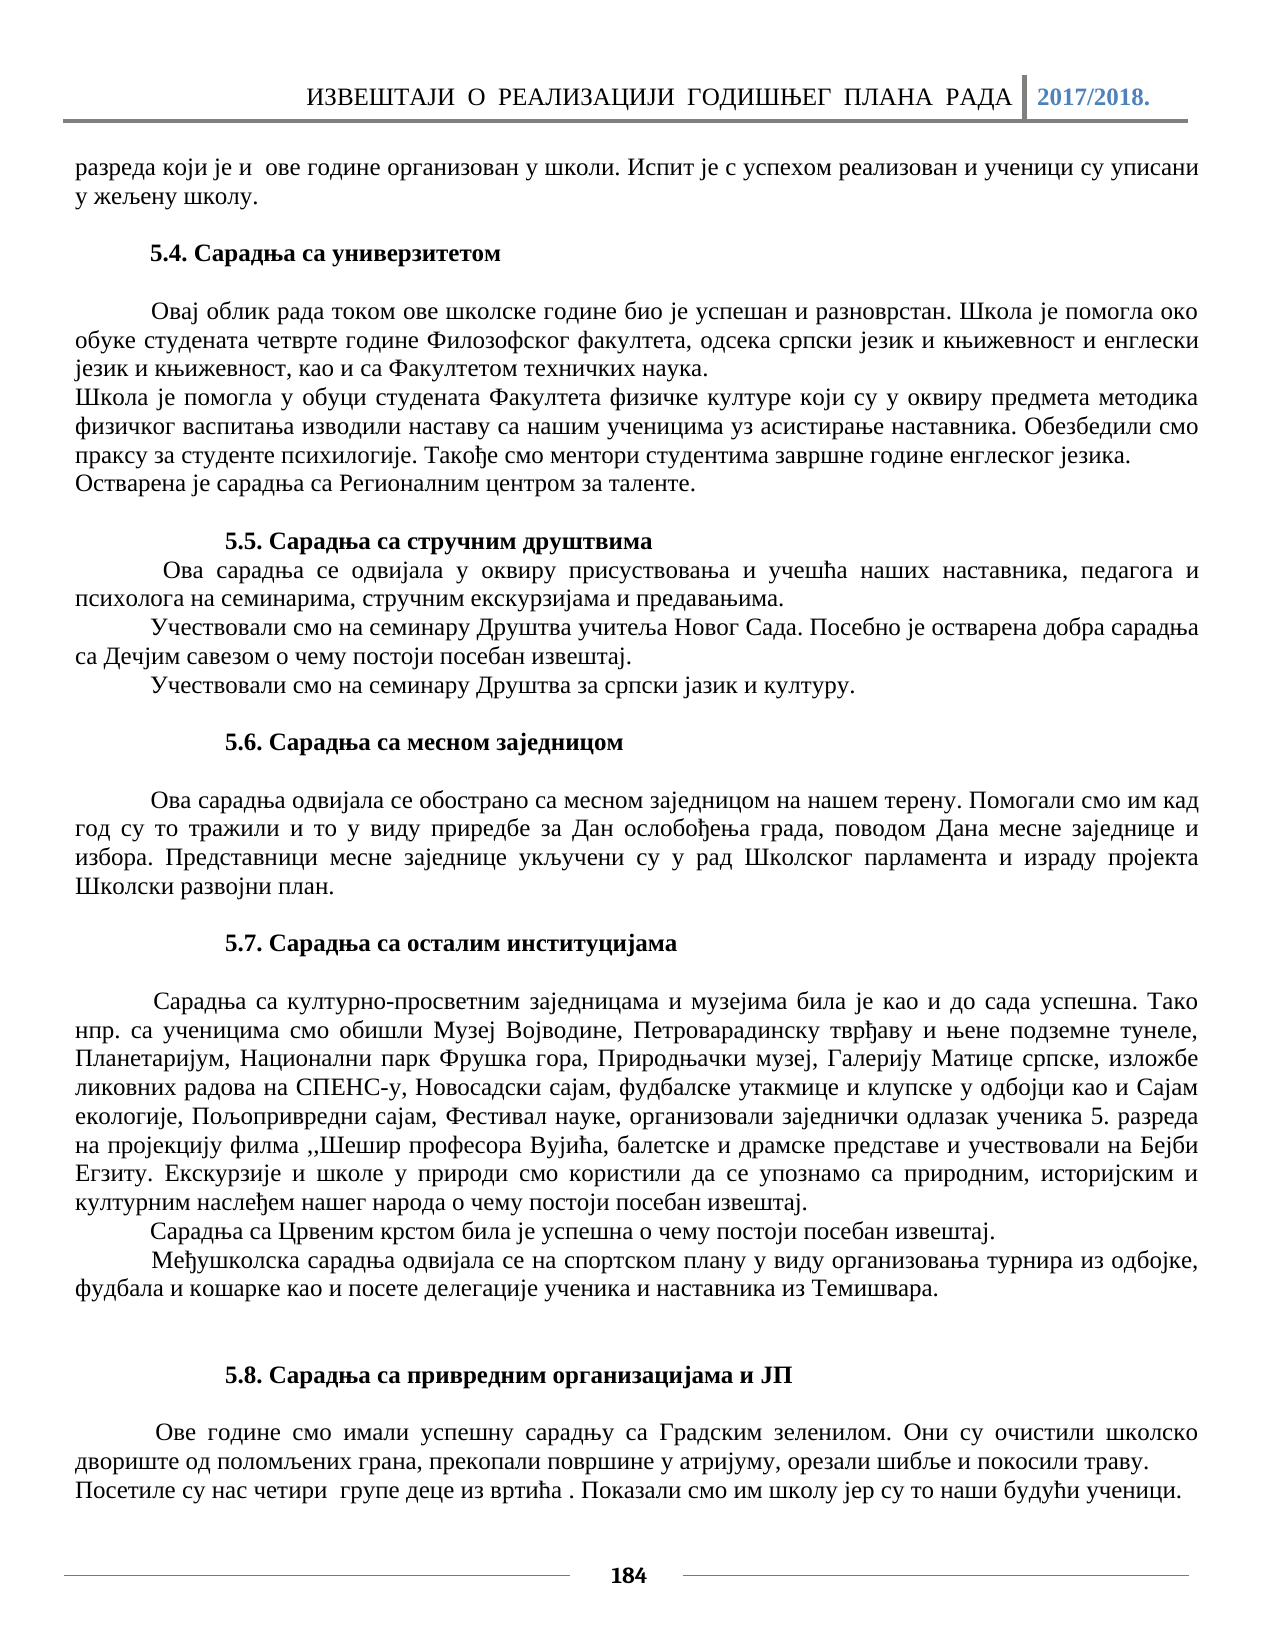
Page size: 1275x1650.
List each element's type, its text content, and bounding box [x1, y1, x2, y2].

text 5.8. Сарадња са привредним организацијама и ЈП [150, 1360, 1200, 1388]
text 5.4. Сарадња са универзитетом [75, 238, 1200, 267]
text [75, 152, 1200, 210]
text 5.7. Сарадња са осталим институцијама [75, 928, 1200, 957]
text Ове године смо имали успешну сарадњу са Градским зеленилом. Они су очистили школско двориште од поломљених грана, прекопали површине у атријуму, орезали шибље и покосили траву. [75, 1417, 1200, 1475]
text Сарадња са културно-просветним заједницама и музејима била је као и до сада успешна. Тако нпр. са ученицима смо обишли Музеј Војводине, Петроварадинску тврђаву и њене подземне тунеле, Планетаријум, Национални парк Фрушка гора, Природњачки музеј, Галерију Матице српске, изложбе ликовних радова на СПЕНС-у, Новосадски сајам, фудбалске утакмице и клупске у одбојци као и Сајам екологије, Пољопривредни сајам, Фестивал науке, организовали заједнички одлазак ученика 5. разреда на пројекцију филма ,,Шешир професора Вујића, балетске и драмске представе и учествовали на Бејби Егзиту. Екскурзије и школе у природи смо користили да се упознамо са природним, историјским и културним наслеђем нашег народа о чему постоји посебан извештај. [75, 986, 1200, 1216]
text Сарадња са Црвеним крстом била је успешна о чему постоји посебан извештај. [75, 1216, 1200, 1245]
text Међушколска сарадња одвијала се на спортском плану у виду организовања турнира из одбојке, фудбала и кошарке као и посете делегације ученика и наставника из Темишвара. [75, 1245, 1200, 1302]
text Ова сарадња одвијала се обострано са месном заједницом на нашем терену. Помогали смо им кад год су то тражили и то у виду приредбе за Дан ослобођења града, поводом Дана месне заједнице и избора. Представници месне заједнице укључени су у рад Школског парламента и израду пројекта Школски развојни план. [75, 785, 1200, 900]
text Школа је помогла у обуци студената Факултета физичке културе који су у оквиру предмета методика физичког васпитања изводили наставу са нашим ученицима уз асистирање наставника. Обезбедили смо праксу за студенте психилогије. Такође смо ментори студентима завршне године енглеског језика. [75, 382, 1200, 468]
text Учествовали смо на семинару Друштва учитеља Новог Сада. Посебно је остварена добра сарадња са Дечјим савезом о чему постоји посебан извештај. [75, 612, 1200, 670]
text Ова сарадња се одвијала у оквиру присуствовања и учешћа наших наставника, педагога и психолога на семинарима, стручним екскурзијама и предавањима. [75, 555, 1200, 612]
text 5.5. Сарадња са стручним друштвима [75, 526, 1200, 555]
text Посетиле су нас четири групе деце из вртића . Показали смо им школу јер су то наши будући ученици. [75, 1475, 1200, 1503]
text Учествовали смо на семинару Друштва за српски јазик и културу. [75, 670, 1200, 698]
text Остварена је сарадња са Регионалним центром за таленте. [75, 468, 1200, 497]
text 5.6. Сарадња са месном заједницом [150, 727, 1200, 756]
text Овај облик рада током ове школске године био је успешан и разноврстан. Школа је помогла око обуке студената четврте године Филозофског факултета, одсека српски језик и књижевност и енглески језик и књижевност, као и са Факултетом техничких наука. [75, 296, 1200, 382]
